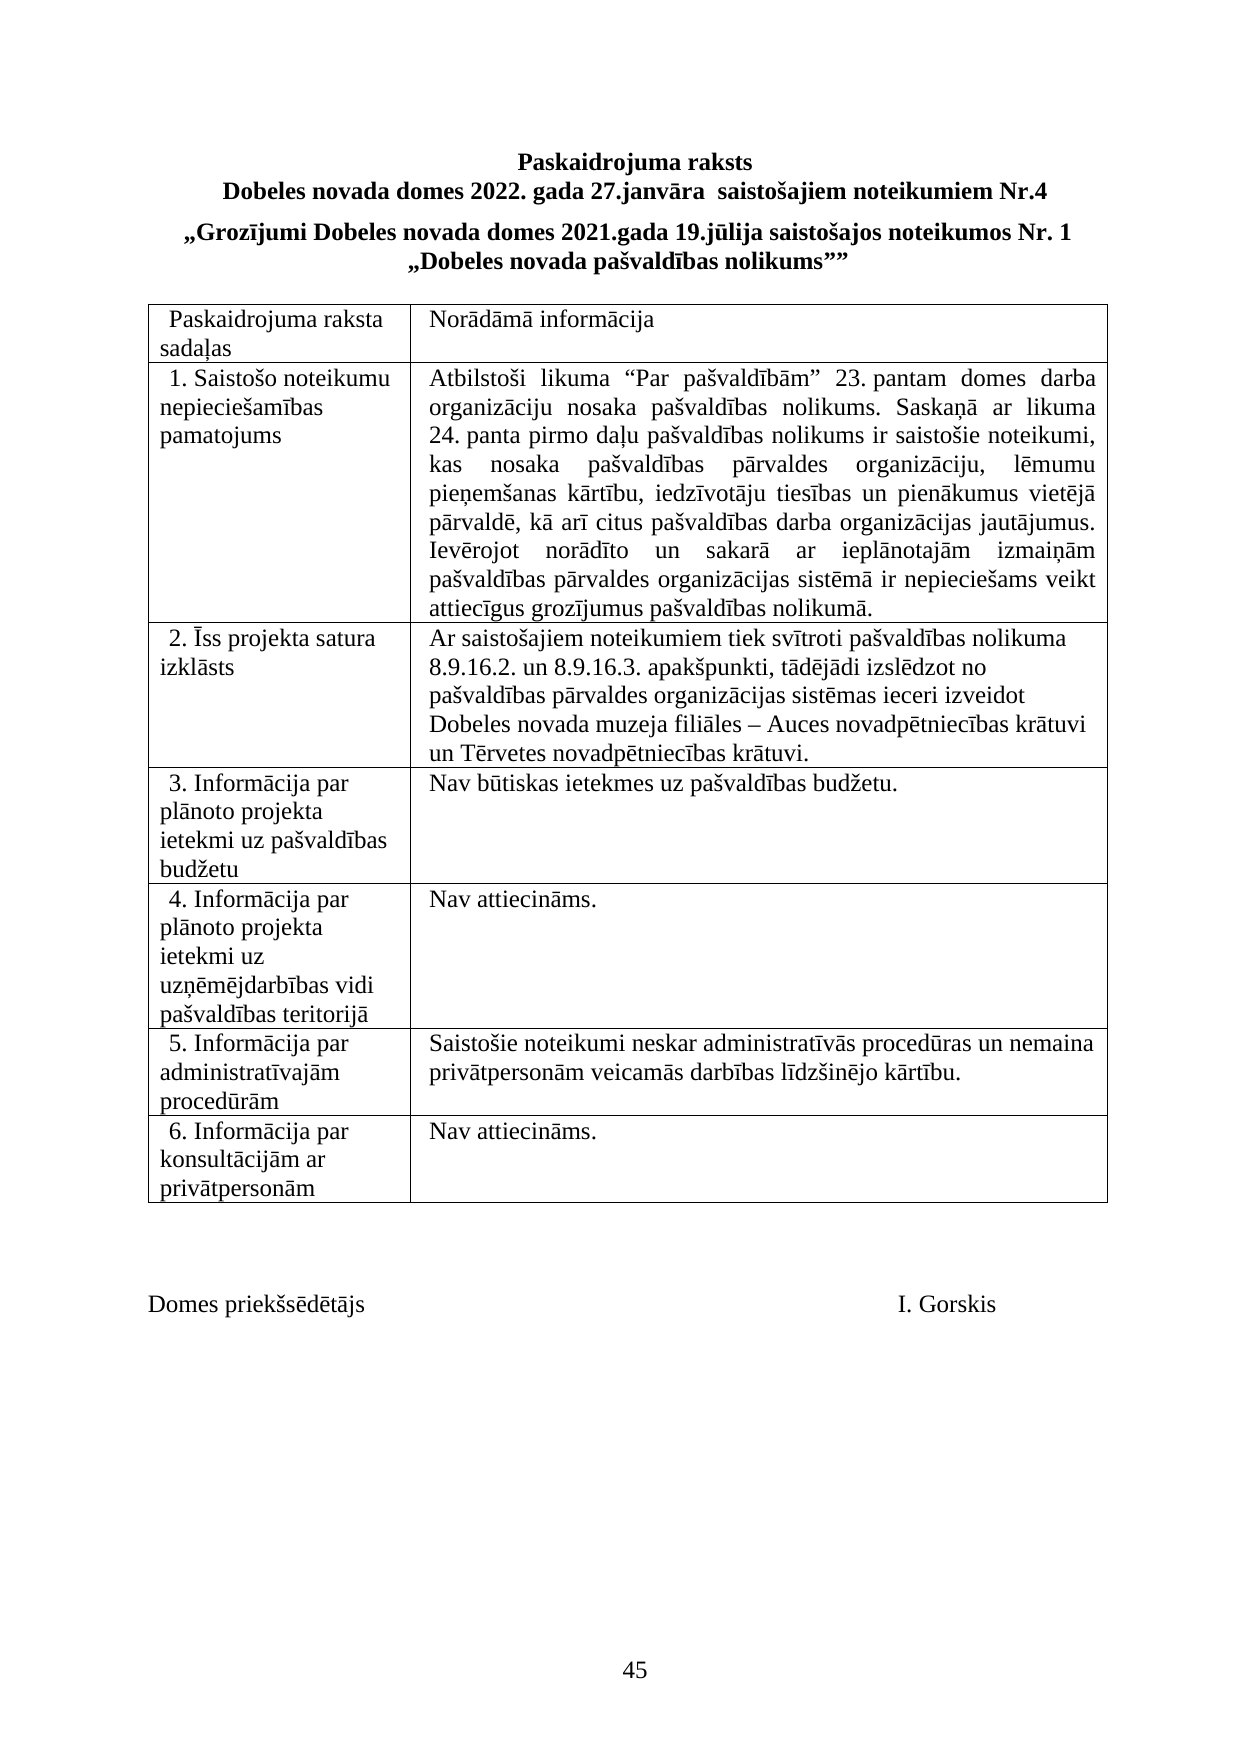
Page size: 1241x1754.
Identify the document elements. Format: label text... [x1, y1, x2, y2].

text Dobeles novada domes 2022. gada 27.janvāra saistošajiem noteikumiem Nr.4 [148, 176, 1122, 205]
table_cell Nav būtiskas ietekmes uz pašvaldības budžetu. [411, 768, 1107, 883]
table_cell Ar saistošajiem noteikumiem tiek svītroti pašvaldības nolikuma 8.9.16.2. un 8.9.16.3. apakšpunkti, tādējādi izslēdzot no pašvaldības pārvaldes organizācijas sistēmas ieceri izveidot Dobeles novada muzeja filiāles – Auces novadpētniecības krātuvi un Tērvetes novadpētniecības krātuvi. [411, 623, 1107, 767]
table_header Paskaidrojuma raksta sadaļas [149, 305, 410, 362]
table_cell Saistošie noteikumi neskar administratīvās procedūras un nemaina privātpersonām veicamās darbības līdzšinējo kārtību. [411, 1029, 1107, 1115]
table_cell 3. Informācija par plānoto projekta ietekmi uz pašvaldības budžetu [149, 768, 410, 883]
table_cell Atbilstoši likuma “Par pašvaldībām” 23. pantam domes darba organizāciju nosaka pašvaldības nolikums. Saskaņā ar likuma 24. panta pirmo daļu pašvaldības nolikums ir saistošie noteikumi, kas nosaka pašvaldības pārvaldes organizāciju, lēmumu pieņemšanas kārtību, iedzīvotāju tiesības un pienākumus vietējā pārvaldē, kā arī citus pašvaldības darba organizācijas jautājumus. Ievērojot norādīto un sakarā ar ieplānotajām izmaiņām pašvaldības pārvaldes organizācijas sistēmā ir nepieciešams veikt attiecīgus grozījumus pašvaldības nolikumā. [411, 363, 1107, 622]
text „Grozījumi Dobeles novada domes 2021.gada 19.jūlija saistošajos noteikumos Nr. 1 „Dobeles novada pašvaldības nolikums”” [148, 217, 1108, 275]
table_cell Nav attiecināms. [411, 884, 1107, 1027]
table_cell Nav attiecināms. [411, 1116, 1107, 1202]
table_cell 6. Informācija par konsultācijām ar privātpersonām [149, 1116, 410, 1202]
table_cell 5. Informācija par administratīvajām procedūrām [149, 1029, 410, 1115]
table_cell 1. Saistošo noteikumu nepieciešamības pamatojums [149, 363, 410, 622]
text Paskaidrojuma raksts [148, 147, 1122, 176]
table_header Norādāmā informācija [411, 305, 1107, 362]
text Domes priekšsēdētājs I. Gorskis [148, 1289, 1122, 1318]
table_cell 2. Īss projekta satura izklāsts [149, 623, 410, 767]
table_cell 4. Informācija par plānoto projekta ietekmi uz uzņēmējdarbības vidi pašvaldības teritorijā [149, 884, 410, 1027]
